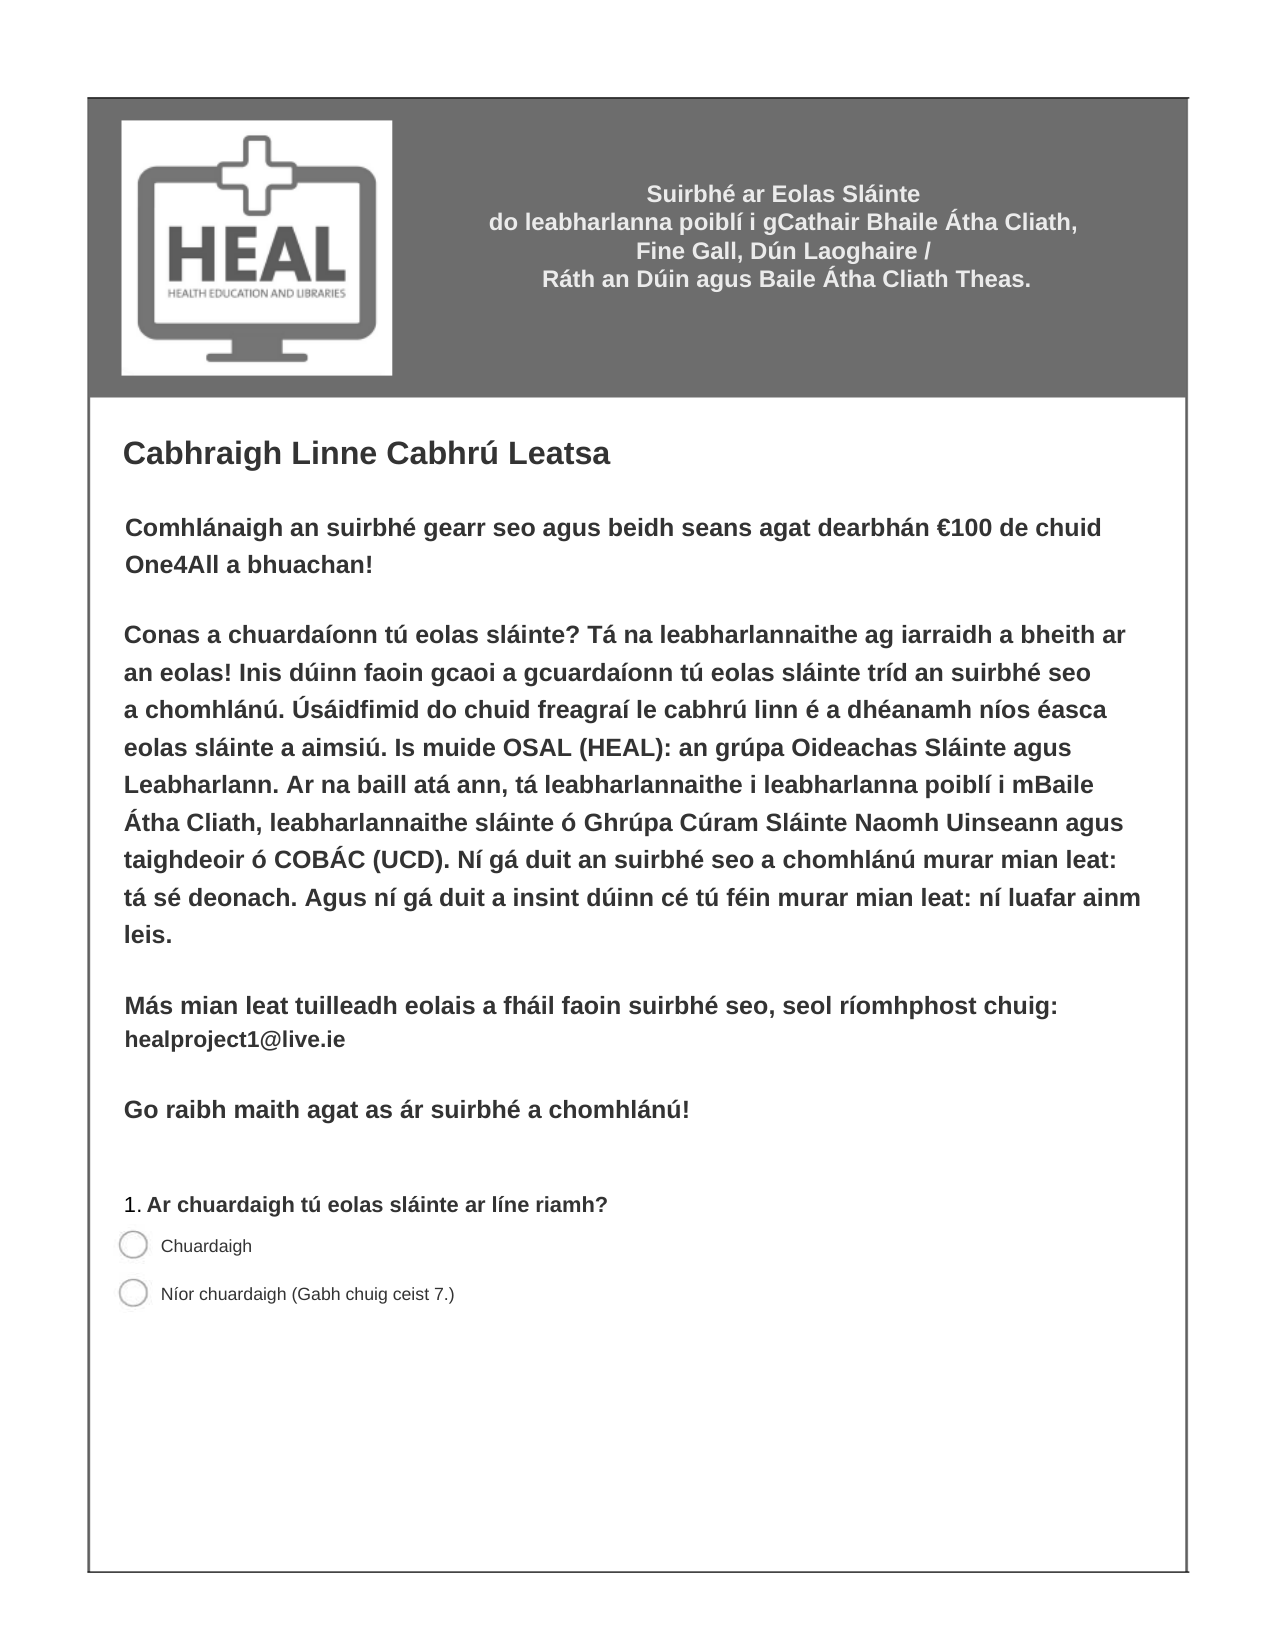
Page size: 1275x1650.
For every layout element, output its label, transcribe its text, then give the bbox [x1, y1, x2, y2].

text Suirbhé ar Eolas Sláinte do leabharlanna poiblí i gCathair Bhaile Átha Cliath, Fine Gall, Dún Laoghaire / Ráth an Dúin agus Baile Átha Cliath Theas. [407, 180, 1167, 293]
picture [111, 1224, 152, 1315]
text Más mian leat tuilleadh eolais a fháil faoin suirbhé seo, seol ríomhphost chuig: healproject1@live.ie [124, 988, 1148, 1054]
text Comhlánaigh an suirbhé gearr seo agus beidh seans agat dearbhán €100 de chuid One4All a bhuachan! [125, 506, 1122, 581]
text Conas a chuardaíonn tú eolas sláinte? Tá na leabharlannaithe ag iarraidh a bheith ar an eolas! Inis dúinn faoin gcaoi a gcuardaíonn tú eolas sláinte tríd an suirbhé seo a chomhlánú. Úsáidfimid do chuid freagraí le cabhrú linn é a dhéanamh níos éasca eolas sláinte a aimsiú. Is muide OSAL (HEAL): an grúpa Oideachas Sláinte agus Leabharlann. Ar na baill atá ann, tá leabharlannaithe i leabharlanna poiblí i mBaile Átha Cliath, leabharlannaithe sláinte ó Ghrúpa Cúram Sláinte Naomh Uinseann agus taighdeoir ó COBÁC (UCD). Ní gá duit an suirbhé seo a chomhlánú murar mian leat: tá sé deonach. Agus ní gá duit a insint dúinn cé tú féin murar mian leat: ní luafar ainm leis. [124, 613, 1148, 951]
list Ar chuardaigh tú eolas sláinte ar líne riamh? [124, 1198, 1148, 1217]
text Níor chuardaigh (Gabh chuig ceist 7.) [161, 1285, 473, 1304]
text Go raibh maith agat as ár suirbhé a chomhlánú! [124, 1100, 1148, 1123]
subtitle Cabhraigh Linne Cabhrú Leatsa [123, 441, 614, 470]
text Chuardaigh [161, 1241, 473, 1256]
